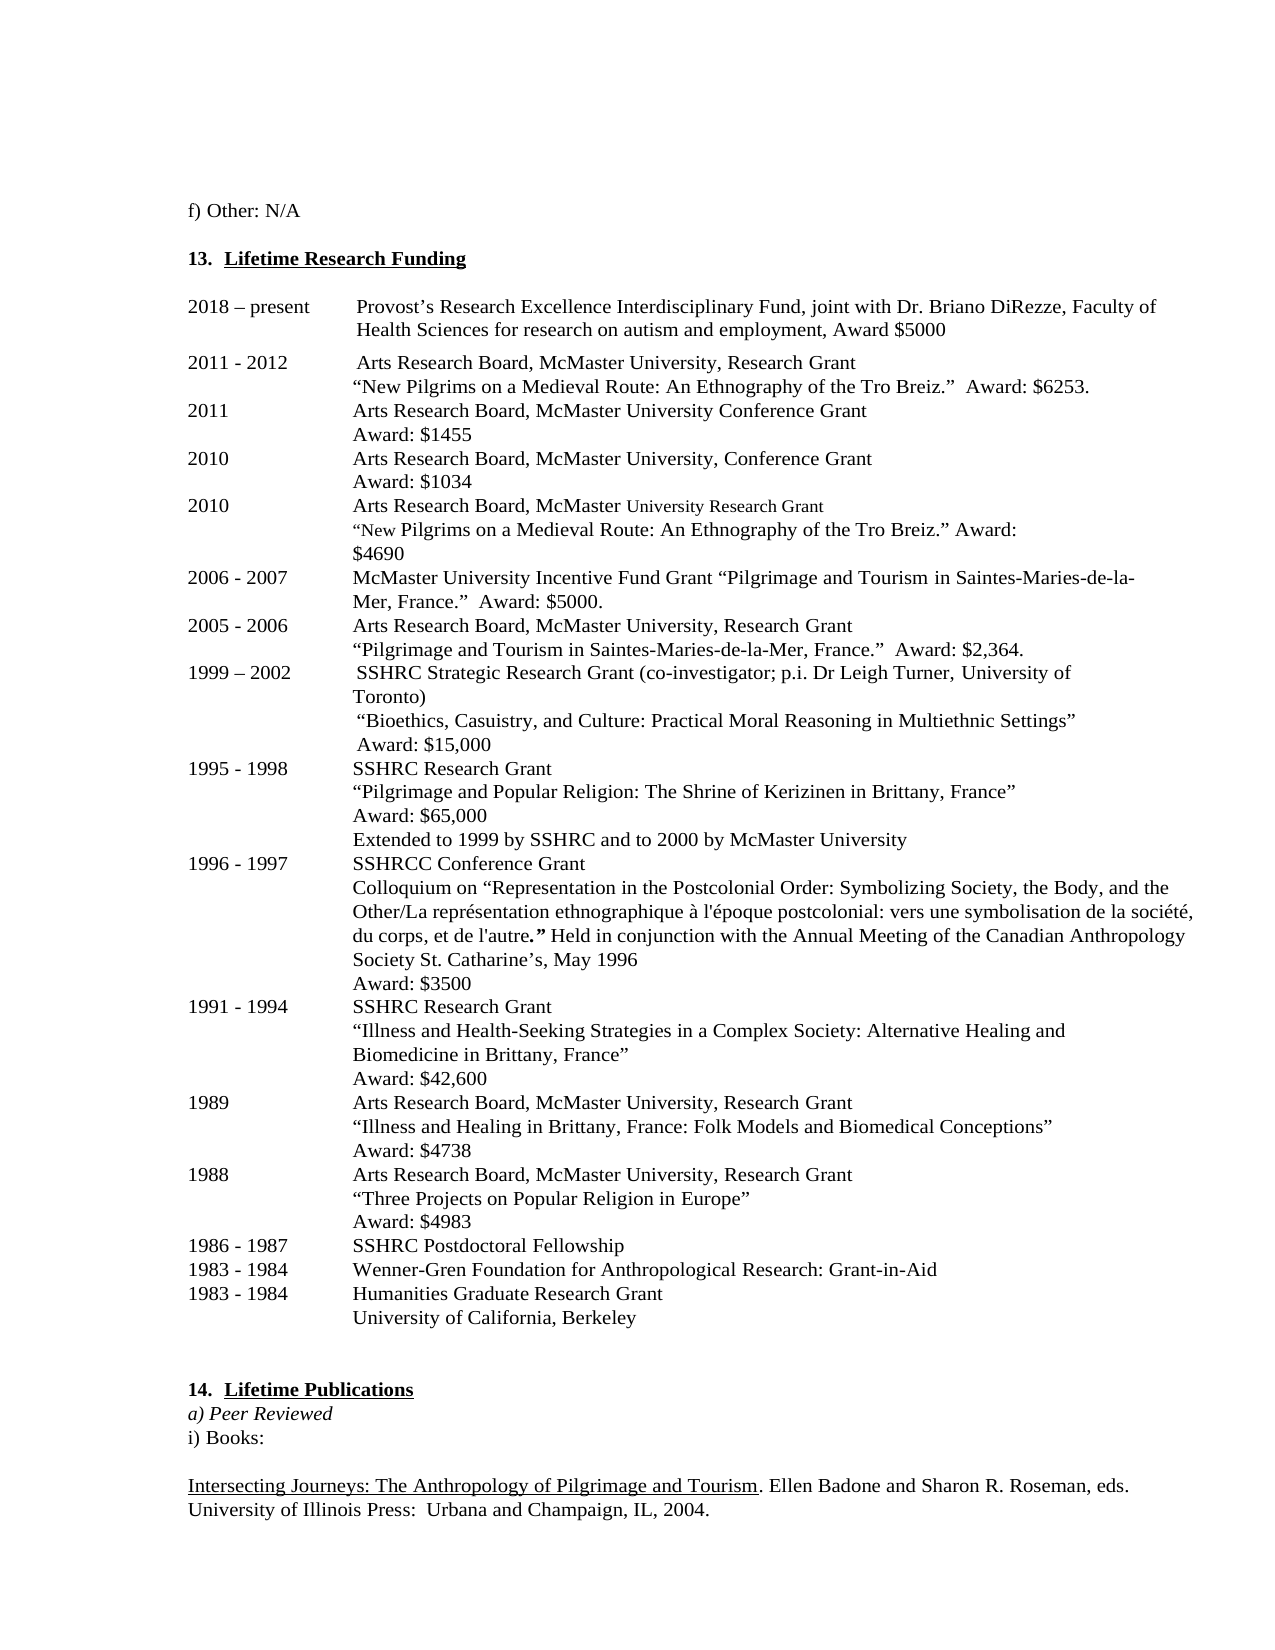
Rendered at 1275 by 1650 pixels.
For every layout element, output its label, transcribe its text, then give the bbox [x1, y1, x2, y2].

text “Pilgrimage and Tourism in Saintes-Maries-de-la-Mer, France.” Award: $2,364. [352, 637, 1216, 660]
subtitle Lifetime Publications [188, 1378, 1216, 1401]
text 1988 Arts Research Board, McMaster University, Research Grant “Three Projects on Popular Religion in Europe” [187, 1163, 896, 1209]
text 1986 - 1987 SSHRC Postdoctoral Fellowship [188, 1234, 1216, 1257]
text 1983 - 1984 Wenner-Gren Foundation for Anthropological Research: Grant-in-Aid 1983 - 1984 Humanities Graduate Research Grant [188, 1258, 981, 1305]
text 2011 - 2012 Arts Research Board, McMaster University, Research Grant [188, 351, 1216, 373]
text Award: $42,600 [352, 1067, 1216, 1090]
text Award: $4983 [352, 1210, 1216, 1233]
text Extended to 1999 by SSHRC and to 2000 by McMaster University 1996 - 1997 SSHRCC Conference Grant [188, 828, 951, 875]
text 1999 – 2002 SSHRC Strategic Research Grant (co-investigator; p.i. Dr Leigh Turner, University of Toronto) [188, 661, 1115, 708]
text “New Pilgrims on a Medieval Route: An Ethnography of the Tro Breiz.” Award: $6253. [352, 375, 1216, 397]
text 1995 - 1998 SSHRC Research Grant [188, 756, 1216, 779]
text “Illness and Healing in Brittany, France: Folk Models and Biomedical Conceptions” Award: $4738 [352, 1115, 1098, 1162]
text Award: $3500 [352, 972, 1216, 994]
text 2005 - 2006 Arts Research Board, McMaster University, Research Grant [188, 613, 1216, 636]
text “New Pilgrims on a Medieval Route: An Ethnography of the Tro Breiz.” Award: $4690 [352, 518, 1027, 564]
text “Illness and Health-Seeking Strategies in a Complex Society: Alternative Healing and Biomedicine in Brittany, France” [352, 1019, 1115, 1066]
text Intersecting Journeys: The Anthropology of Pilgrimage and Tourism. Ellen Badone and Sharon R. Roseman, eds. University of Illinois Press: Urbana and Champaign, IL, 2004. [188, 1474, 1216, 1520]
text Colloquium on “Representation in the Postcolonial Order: Symbolizing Society, the Body, and the Other/La représentation ethnographique à l'époque postcolonial: vers une symbolisation de la société, du corps, et de l'autre.” Held in conjunction with the Annual Meeting of the Canadian Anthropology Society St. Catharine’s, May 1996 [352, 876, 1203, 970]
subtitle Lifetime Research Funding [188, 247, 1216, 269]
text 2011 Arts Research Board, McMaster University Conference Grant Award: $1455 [187, 399, 910, 445]
list Peer Reviewed [188, 1402, 1216, 1425]
text 2010 Arts Research Board, McMaster University Research Grant [188, 494, 1216, 517]
list Books: [188, 1426, 1216, 1449]
text 2006 - 2007 McMaster University Incentive Fund Grant “Pilgrimage and Tourism in Saintes-Maries-de-la- Mer, France.” Award: $5000. [187, 566, 1180, 612]
text “Bioethics, Casuistry, and Culture: Practical Moral Reasoning in Multiethnic Settings” Award: $15,000 [356, 709, 1121, 755]
text 1991 - 1994 SSHRC Research Grant [188, 996, 1216, 1018]
text “Pilgrimage and Popular Religion: The Shrine of Kerizinen in Brittany, France” Award: $65,000 [352, 780, 1061, 827]
text 2010 Arts Research Board, McMaster University, Conference Grant Award: $1034 [187, 447, 915, 493]
text 2018 – present Provost’s Research Excellence Interdisciplinary Fund, joint with Dr. Briano DiRezze, Faculty of Health Sciences for research on autism and employment, Award $5000 [188, 295, 1216, 340]
text University of California, Berkeley [352, 1306, 1216, 1329]
text 1989 Arts Research Board, McMaster University, Research Grant [188, 1091, 1216, 1114]
list Other: N/A [188, 199, 1216, 221]
